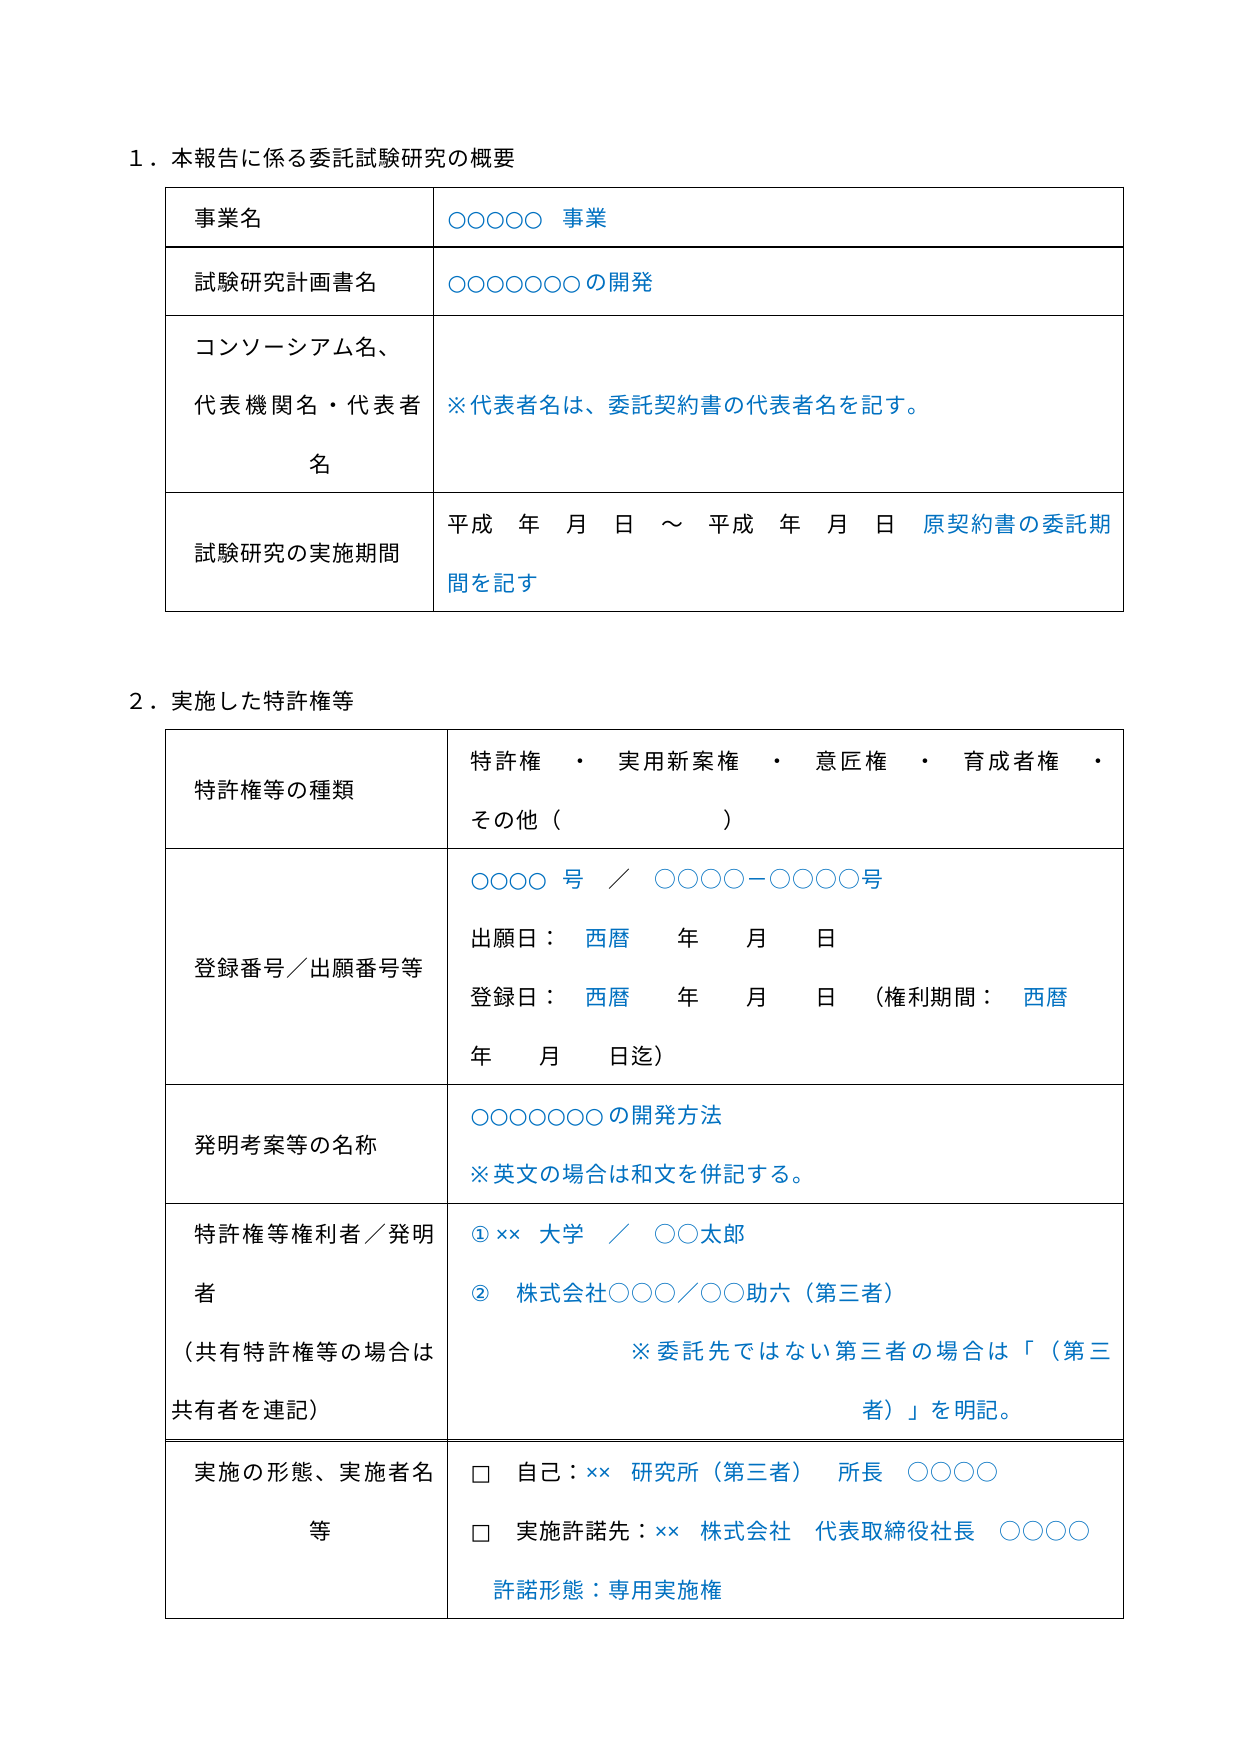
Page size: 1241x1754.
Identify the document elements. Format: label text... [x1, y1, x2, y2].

table_cell ○○○○号 ／ ○○○○－○○○○号 出願日： 西暦 年 月 日 登録日： 西暦 年 月 日 （権利期間： 西暦 年 月 日迄） [448, 849, 1123, 1084]
table_cell 特許権等権利者／発明者 （共有特許権等の場合は共有者を連記） [166, 1204, 447, 1438]
table_header ○○○○○事業 [434, 188, 1123, 246]
table_cell 実施の形態、実施者名等 [166, 1442, 447, 1618]
table_cell ① ××大学 ／ ○○太郎 ② 株式会社○○○／○○助六（第三者） ※委託先ではない第三者の場合は「（第三者）」を明記。 [448, 1204, 1123, 1438]
table_header 特許権 ・ 実用新案権 ・ 意匠権 ・ 育成者権 ・ その他（ ） [448, 730, 1123, 848]
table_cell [448, 1442, 1123, 1618]
table_cell コンソーシアム名、 代表機関名・代表者名 [166, 316, 433, 492]
table_cell 平成 年 月 日 ～ 平成 年 月 日 原契約書の委託期間を記す [434, 493, 1123, 611]
table_cell 登録番号／出願番号等 [166, 849, 447, 1084]
text １．本報告に係る委託試験研究の概要 [125, 128, 1115, 187]
table_cell 試験研究計画書名 [166, 248, 433, 315]
table_header 事業名 [166, 188, 433, 246]
table_cell 試験研究の実施期間 [166, 493, 433, 611]
table_cell ※代表者名は、委託契約書の代表者名を記す。 [434, 316, 1123, 492]
table_cell ○○○○○○○の開発方法 ※英文の場合は和文を併記する。 [448, 1085, 1123, 1202]
text ２．実施した特許権等 [125, 671, 1115, 729]
table_cell 発明考案等の名称 [166, 1085, 447, 1202]
table_header 特許権等の種類 [166, 730, 447, 848]
table_cell ○○○○○○○の開発 [434, 248, 1123, 315]
